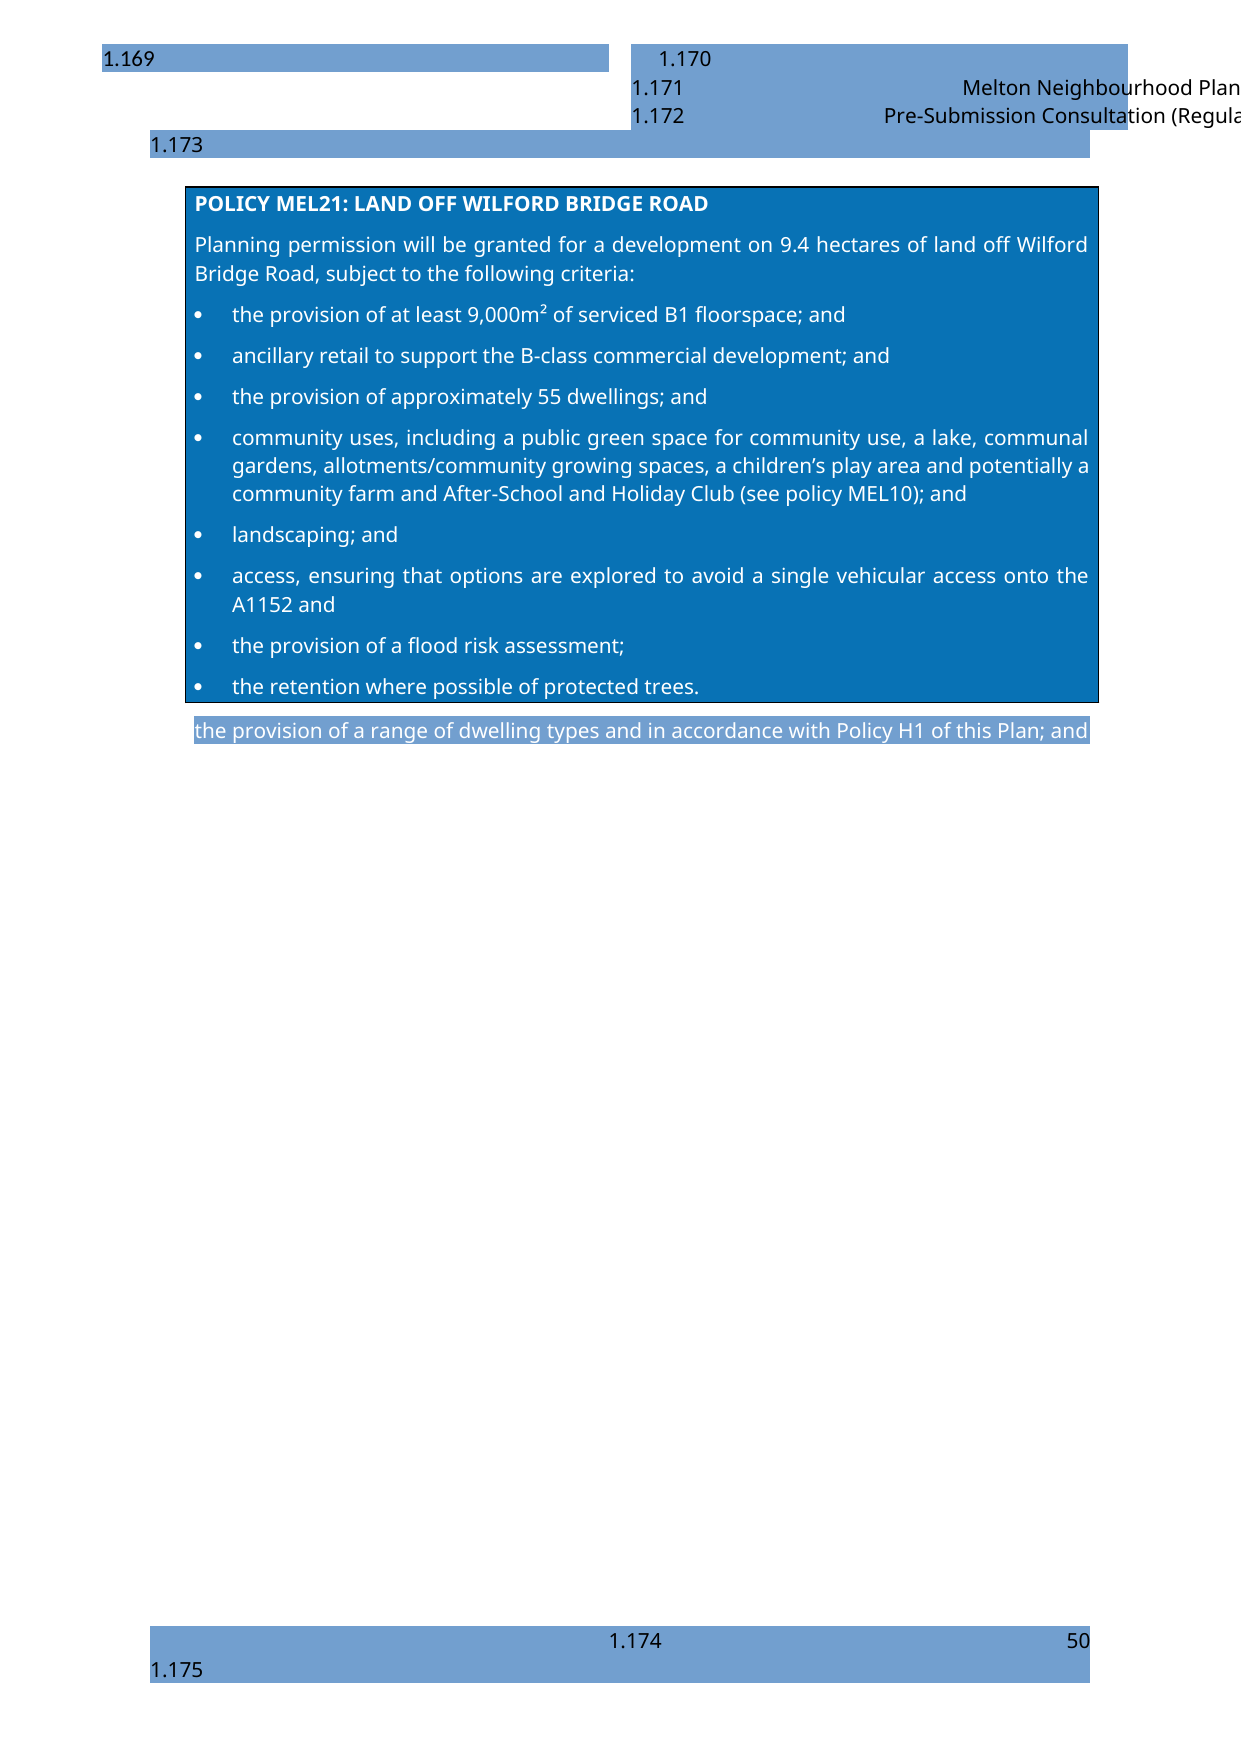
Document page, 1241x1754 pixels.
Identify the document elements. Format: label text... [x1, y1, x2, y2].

list access, ensuring that options are explored to avoid a single vehicular access onto the A1152 and [186, 558, 1098, 618]
list POLICY MEL21: LAND OFF WILFORD BRIDGE ROAD [186, 188, 1098, 218]
list the provision of a flood risk assessment; [186, 628, 1098, 659]
list the provision of a range of dwelling types and in accordance with Policy H1 of this Plan; and [194, 716, 1090, 744]
list community uses, including a public green space for community use, a lake, communal gardens, allotments/community growing spaces, a children’s play area and potentially a community farm and After-School and Holiday Club (see policy MEL10); and [186, 419, 1098, 508]
list the provision of at least 9,000m² of serviced B1 floorspace; and [186, 297, 1098, 328]
list the provision of approximately 55 dwellings; and [186, 379, 1098, 410]
list the retention where possible of protected trees. [186, 669, 1098, 702]
list ancillary retail to support the B-class commercial development; and [186, 338, 1098, 369]
list Planning permission will be granted for a development on 9.4 hectares of land off Wilford Bridge Road, subject to the following criteria: [186, 227, 1098, 287]
list landscaping; and [186, 517, 1098, 549]
